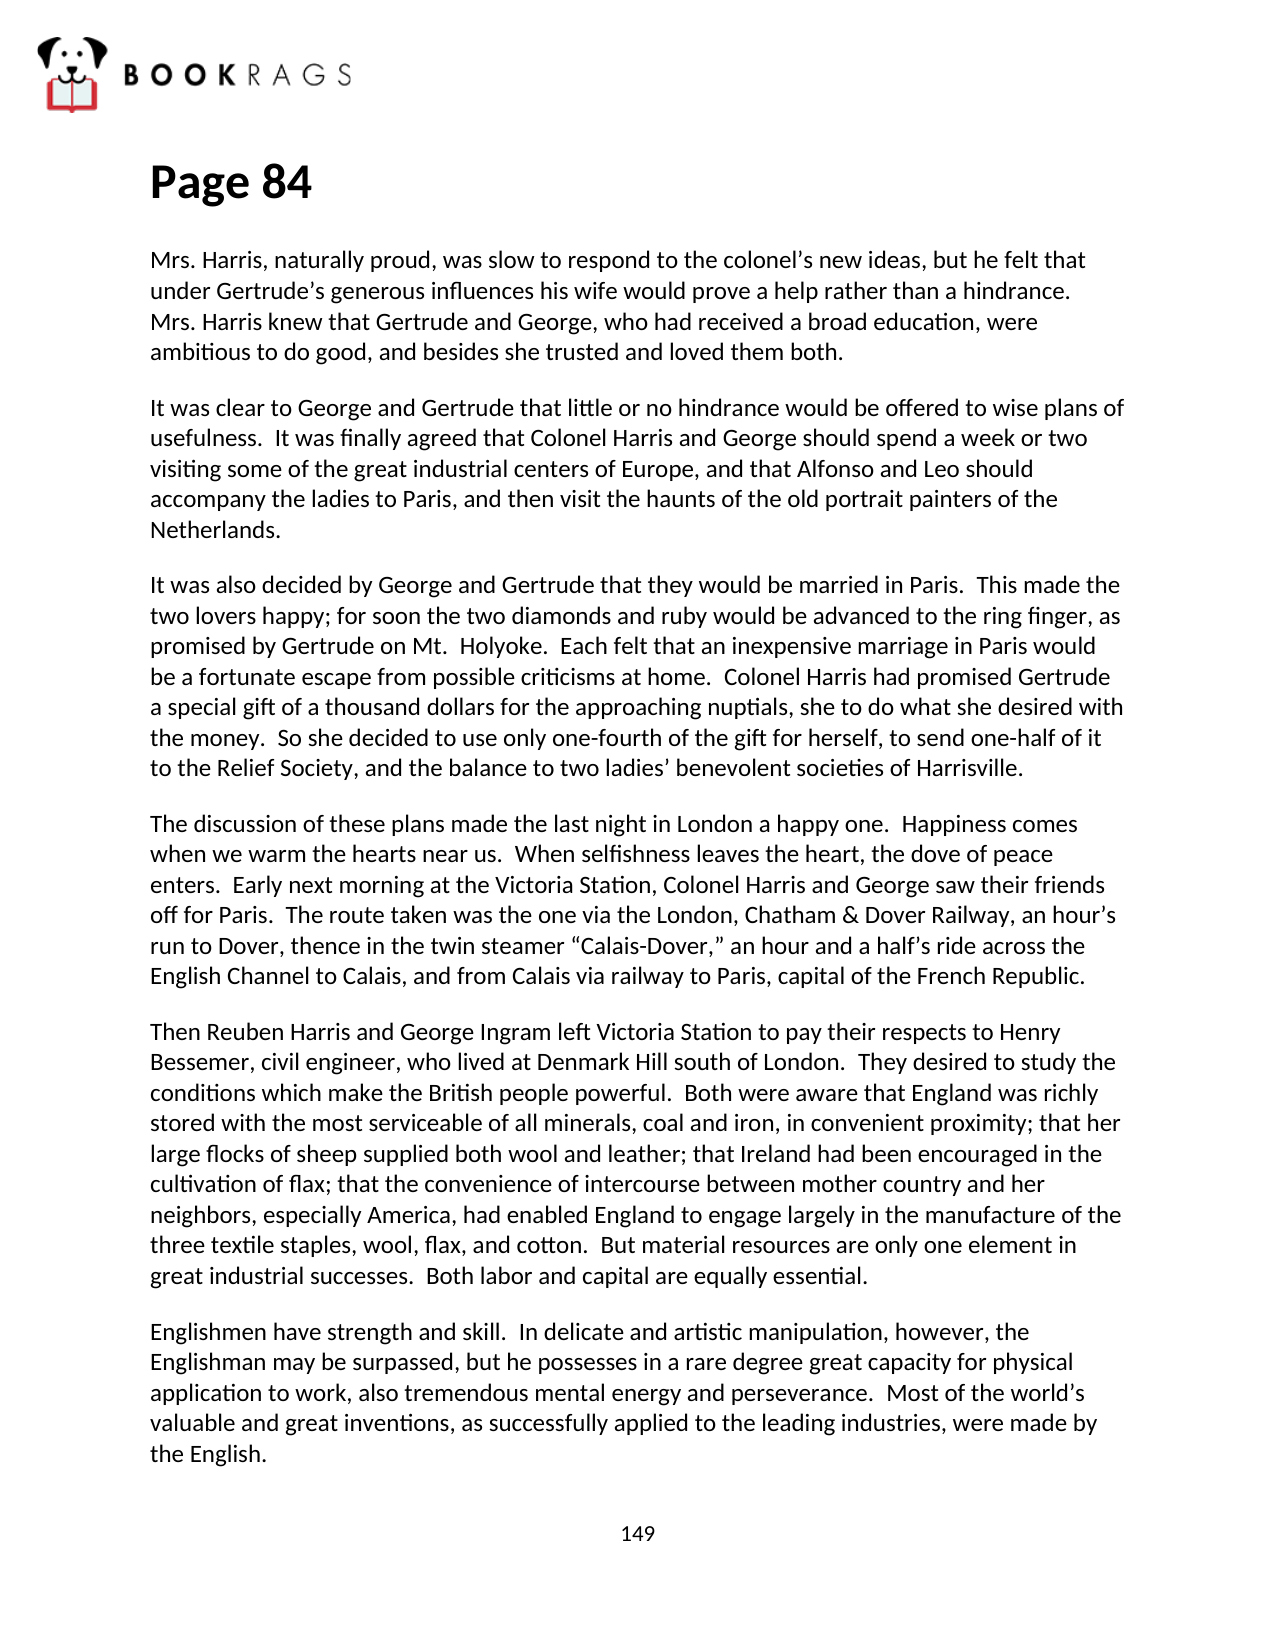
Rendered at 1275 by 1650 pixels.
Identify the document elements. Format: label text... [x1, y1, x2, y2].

text Mrs. Harris, naturally proud, was slow to respond to the colonel’s new ideas, but he felt that under Gertrude’s generous influences his wife would prove a help rather than a hindrance. Mrs. Harris knew that Gertrude and George, who had received a broad education, were ambitious to do good, and besides she trusted and loved them both. [150, 244, 1125, 367]
text Englishmen have strength and skill. In delicate and artistic manipulation, however, the Englishman may be surpassed, but he possesses in a rare degree great capacity for physical application to work, also tremendous mental energy and perseverance. Most of the world’s valuable and great inventions, as successfully applied to the leading industries, were made by the English. [150, 1316, 1125, 1468]
text The discussion of these plans made the last night in London a happy one. Happiness comes when we warm the hearts near us. When selfishness leaves the heart, the dove of peace enters. Early next morning at the Victoria Station, Colonel Harris and George saw their friends off for Paris. The route taken was the one via the London, Chatham & Dover Railway, an hour’s run to Dover, thence in the twin steamer “Calais-Dover,” an hour and a half’s ride across the English Channel to Calais, and from Calais via railway to Paris, capital of the French Republic. [150, 808, 1125, 991]
text Page 84 [150, 150, 1125, 211]
text It was also decided by George and Gertrude that they would be married in Paris. This made the two lovers happy; for soon the two diamonds and ruby would be advanced to the ring finger, as promised by Gertrude on Mt. Holyoke. Each felt that an inexpensive marriage in Paris would be a fortunate escape from possible criticisms at home. Colonel Harris had promised Gertrude a special gift of a thousand dollars for the approaching nuptials, she to do what she desired with the money. So she decided to use only one-fourth of the gift for herself, to send one-half of it to the Relief Society, and the balance to two ladies’ benevolent societies of Harrisville. [150, 569, 1125, 783]
picture [37, 37, 351, 113]
text Then Reuben Harris and George Ingram left Victoria Station to pay their respects to Henry Bessemer, civil engineer, who lived at Denmark Hill south of London. They desired to study the conditions which make the British people powerful. Both were aware that England was richly stored with the most serviceable of all minerals, coal and iron, in convenient proximity; that her large flocks of sheep supplied both wool and leather; that Ireland had been encouraged in the cultivation of flax; that the convenience of intercourse between mother country and her neighbors, especially America, had enabled England to engage largely in the manufacture of the three textile staples, wool, flax, and cotton. But material resources are only one element in great industrial successes. Both labor and capital are equally essential. [150, 1016, 1125, 1291]
text It was clear to George and Gertrude that little or no hindrance would be offered to wise plans of usefulness. It was finally agreed that Colonel Harris and George should spend a week or two visiting some of the great industrial centers of Europe, and that Alfonso and Leo should accompany the ladies to Paris, and then visit the haunts of the old portrait painters of the Netherlands. [150, 392, 1125, 544]
